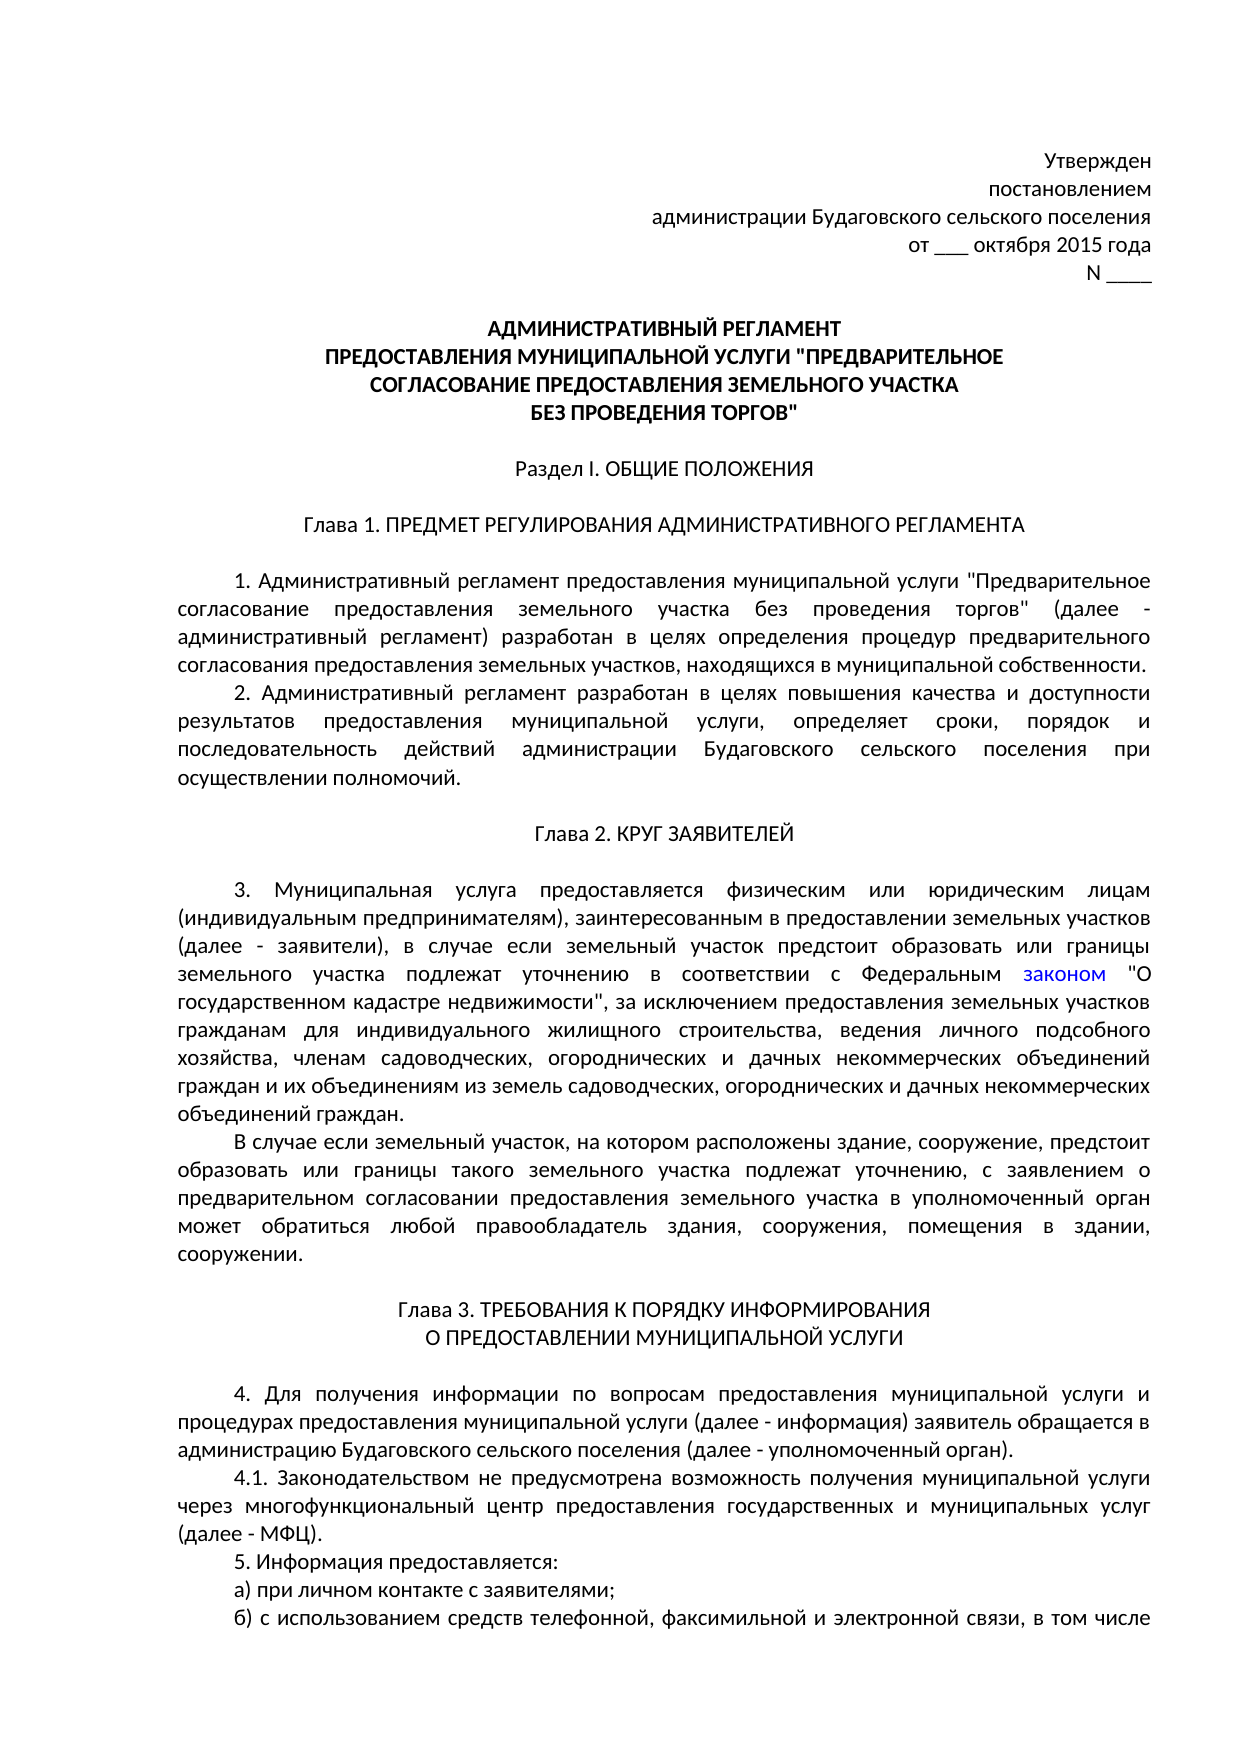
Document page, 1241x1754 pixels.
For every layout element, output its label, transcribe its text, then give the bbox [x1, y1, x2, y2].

title ПРЕДОСТАВЛЕНИЯ МУНИЦИПАЛЬНОЙ УСЛУГИ "ПРЕДВАРИТЕЛЬНОЕ [177, 342, 1152, 370]
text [177, 1603, 1152, 1631]
text Глава 3. ТРЕБОВАНИЯ К ПОРЯДКУ ИНФОРМИРОВАНИЯ [177, 1295, 1152, 1323]
text О ПРЕДОСТАВЛЕНИИ МУНИЦИПАЛЬНОЙ УСЛУГИ [177, 1323, 1152, 1351]
title АДМИНИСТРАТИВНЫЙ РЕГЛАМЕНТ [177, 314, 1152, 342]
text Утвержден [177, 146, 1152, 174]
text 5. Информация предоставляется: [177, 1547, 1152, 1575]
text Глава 1. ПРЕДМЕТ РЕГУЛИРОВАНИЯ АДМИНИСТРАТИВНОГО РЕГЛАМЕНТА [177, 510, 1152, 538]
text от ___ октября 2015 года [177, 230, 1152, 258]
text Глава 2. КРУГ ЗАЯВИТЕЛЕЙ [177, 819, 1152, 847]
text В случае если земельный участок, на котором расположены здание, сооружение, предстоит образовать или границы такого земельного участка подлежат уточнению, с заявлением о предварительном согласовании предоставления земельного участка в уполномоченный орган может обратиться любой правообладатель здания, сооружения, помещения в здании, сооружении. [177, 1127, 1152, 1267]
text Раздел I. ОБЩИЕ ПОЛОЖЕНИЯ [177, 454, 1152, 482]
title БЕЗ ПРОВЕДЕНИЯ ТОРГОВ" [177, 398, 1152, 426]
text N ____ [177, 258, 1152, 286]
text администрации Будаговского сельского поселения [177, 202, 1152, 230]
text 2. Административный регламент разработан в целях повышения качества и доступности результатов предоставления муниципальной услуги, определяет сроки, порядок и последовательность действий администрации Будаговского сельского поселения при осуществлении полномочий. [177, 678, 1152, 791]
text постановлением [177, 174, 1152, 202]
text 4.1. Законодательством не предусмотрена возможность получения муниципальной услуги через многофункциональный центр предоставления государственных и муниципальных услуг (далее - МФЦ). [177, 1463, 1152, 1547]
text 1. Административный регламент предоставления муниципальной услуги "Предварительное согласование предоставления земельного участка без проведения торгов" (далее - административный регламент) разработан в целях определения процедур предварительного согласования предоставления земельных участков, находящихся в муниципальной собственности. [177, 566, 1152, 678]
text 4. Для получения информации по вопросам предоставления муниципальной услуги и процедурах предоставления муниципальной услуги (далее - информация) заявитель обращается в администрацию Будаговского сельского поселения (далее - уполномоченный орган). [177, 1379, 1152, 1463]
text 3. Муниципальная услуга предоставляется физическим или юридическим лицам (индивидуальным предпринимателям), заинтересованным в предоставлении земельных участков (далее - заявители), в случае если земельный участок предстоит образовать или границы земельного участка подлежат уточнению в соответствии с Федеральным законом "О государственном кадастре недвижимости", за исключением предоставления земельных участков гражданам для индивидуального жилищного строительства, ведения личного подсобного хозяйства, членам садоводческих, огороднических и дачных некоммерческих объединений граждан и их объединениям из земель садоводческих, огороднических и дачных некоммерческих объединений граждан. [177, 875, 1152, 1127]
text а) при личном контакте с заявителями; [177, 1575, 1152, 1603]
title СОГЛАСОВАНИЕ ПРЕДОСТАВЛЕНИЯ ЗЕМЕЛЬНОГО УЧАСТКА [177, 370, 1152, 398]
